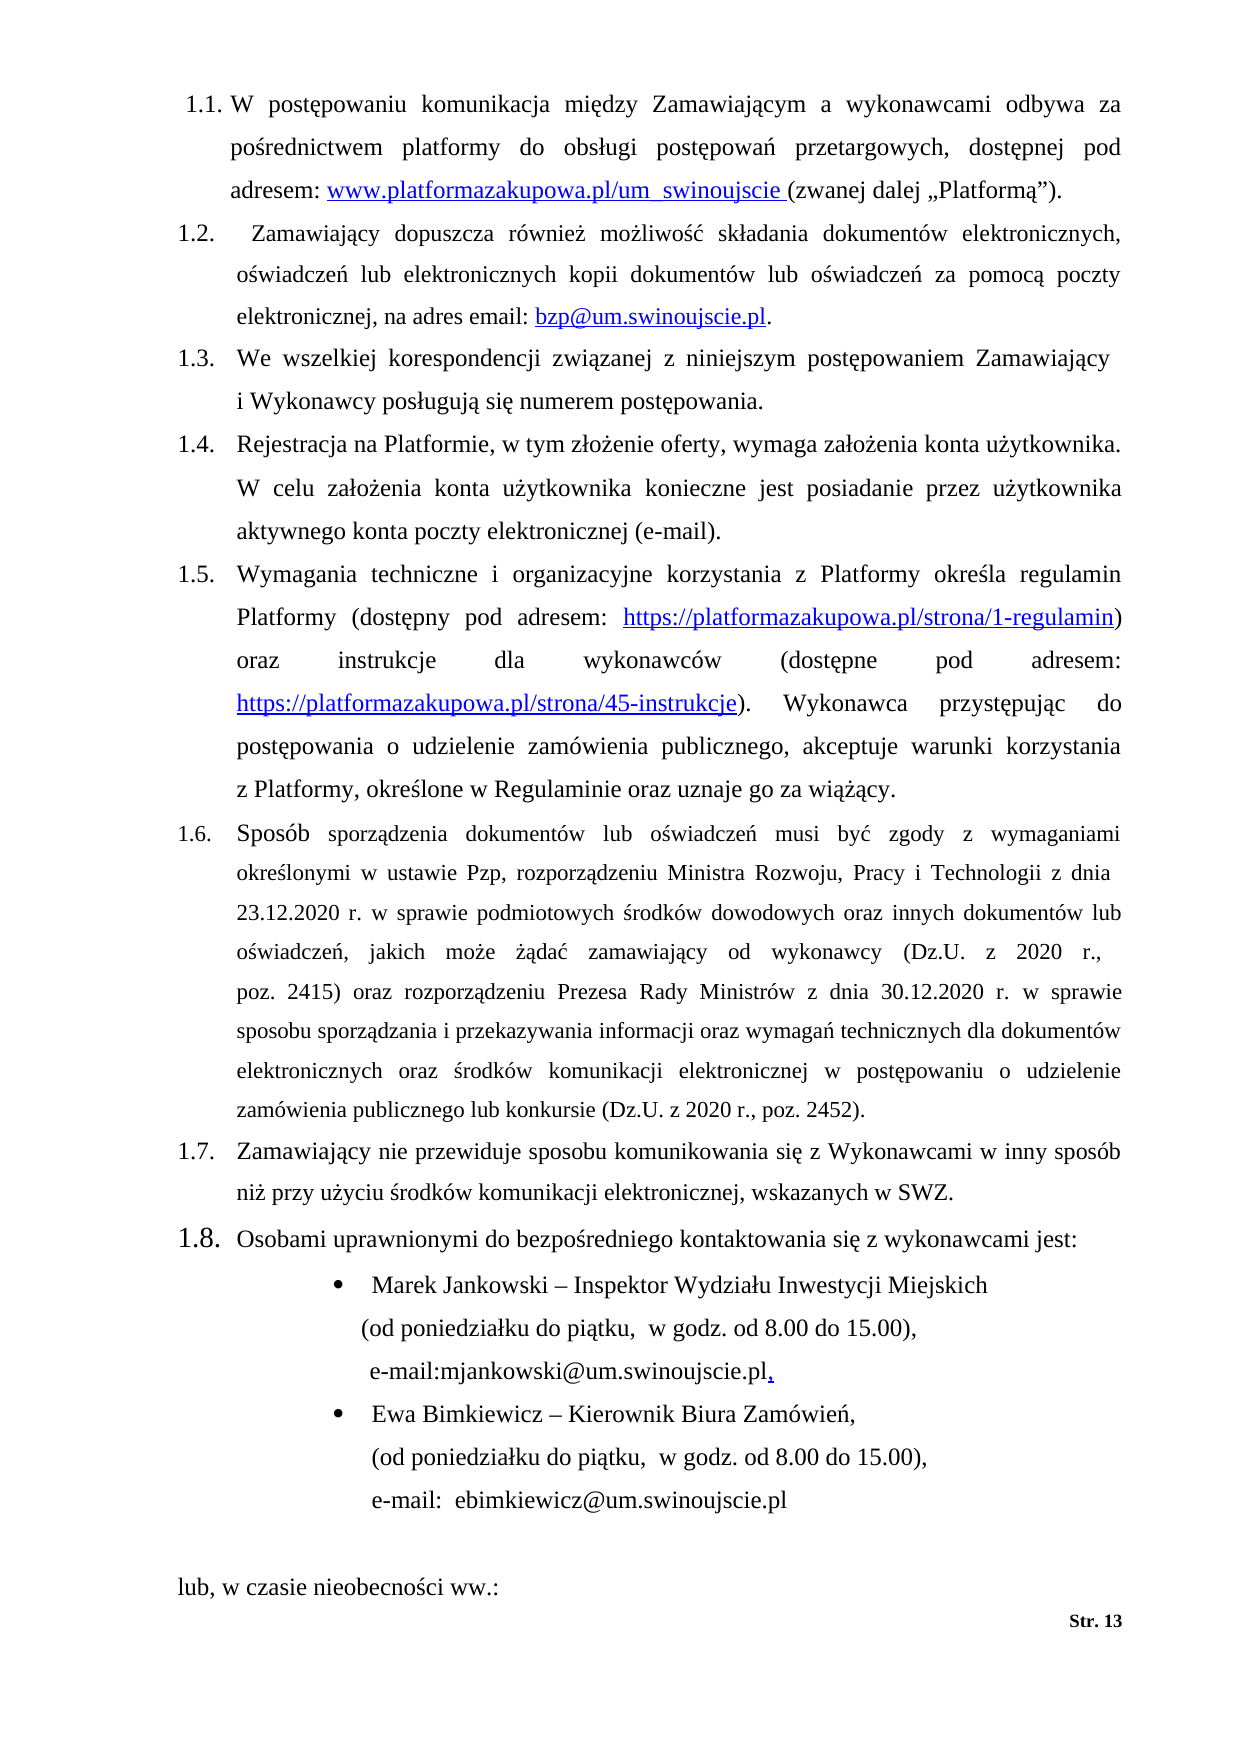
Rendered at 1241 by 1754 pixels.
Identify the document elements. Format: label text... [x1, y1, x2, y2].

text lub, w czasie nieobecności ww.: [177, 1572, 1122, 1601]
list Zamawiający nie przewiduje sposobu komunikowania się z Wykonawcami w inny sposób niż przy użyciu środków komunikacji elektronicznej, wskazanych w SWZ. [177, 1136, 1122, 1206]
list Marek Jankowski – Inspektor Wydziału Inwestycji Miejskich [334, 1270, 1122, 1299]
list Ewa Bimkiewicz – Kierownik Biura Zamówień, [334, 1399, 1122, 1428]
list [371, 1442, 1122, 1471]
text e-mail:mjankowski@um.swinoujscie.pl, [369, 1356, 1122, 1385]
list W postępowaniu komunikacja między Zamawiającym a wykonawcami odbywa za pośrednictwem platformy do obsługi postępowań przetargowych, dostępnej pod adresem: www.platformazakupowa.pl/um_swinoujscie (zwanej dalej „Platformą”). [185, 89, 1122, 204]
list We wszelkiej korespondencji związanej z niniejszym postępowaniem Zamawiający i Wykonawcy posługują się numerem postępowania. [177, 343, 1122, 415]
list Osobami uprawnionymi do bezpośredniego kontaktowania się z wykonawcami jest: [177, 1220, 1122, 1253]
list Wymagania techniczne i organizacyjne korzystania z Platformy określa regulamin Platformy (dostępny pod adresem: https://platformazakupowa.pl/strona/1-regulamin) oraz instrukcje dla wykonawców (dostępne pod adresem: https://platformazakupowa.pl/strona/45-instrukcje). Wykonawca przystępując do postępowania o udzielenie zamówienia publicznego, akceptuje warunki korzystania z Platformy, określone w Regulaminie oraz uznaje go za wiążący. [177, 559, 1122, 803]
list Zamawiający dopuszcza również możliwość składania dokumentów elektronicznych, oświadczeń lub elektronicznych kopii dokumentów lub oświadczeń za pomocą poczty elektronicznej, na adres email: bzp@um.swinoujscie.pl. [177, 218, 1122, 329]
list Rejestracja na Platformie, w tym złożenie oferty, wymaga założenia konta użytkownika. W celu założenia konta użytkownika konieczne jest posiadanie przez użytkownika aktywnego konta poczty elektronicznej (e-mail). [177, 429, 1122, 544]
text (od poniedziałku do piątku, w godz. od 8.00 do 15.00), [296, 1313, 1122, 1342]
list e-mail: ebimkiewicz@um.swinoujscie.pl [371, 1486, 1122, 1514]
list Sposób sporządzenia dokumentów lub oświadczeń musi być zgody z wymaganiami określonymi w ustawie Pzp, rozporządzeniu Ministra Rozwoju, Pracy i Technologii z dnia 23.12.2020 r. w sprawie podmiotowych środków dowodowych oraz innych dokumentów lub oświadczeń, jakich może żądać zamawiający od wykonawcy (Dz.U. z 2020 r., poz. 2415) oraz rozporządzeniu Prezesa Rady Ministrów z dnia 30.12.2020 r. w sprawie sposobu sporządzania i przekazywania informacji oraz wymagań technicznych dla dokumentów elektronicznych oraz środków komunikacji elektronicznej w postępowaniu o udzielenie zamówienia publicznego lub konkursie (Dz.U. z 2020 r., poz. 2452). [177, 818, 1122, 1123]
